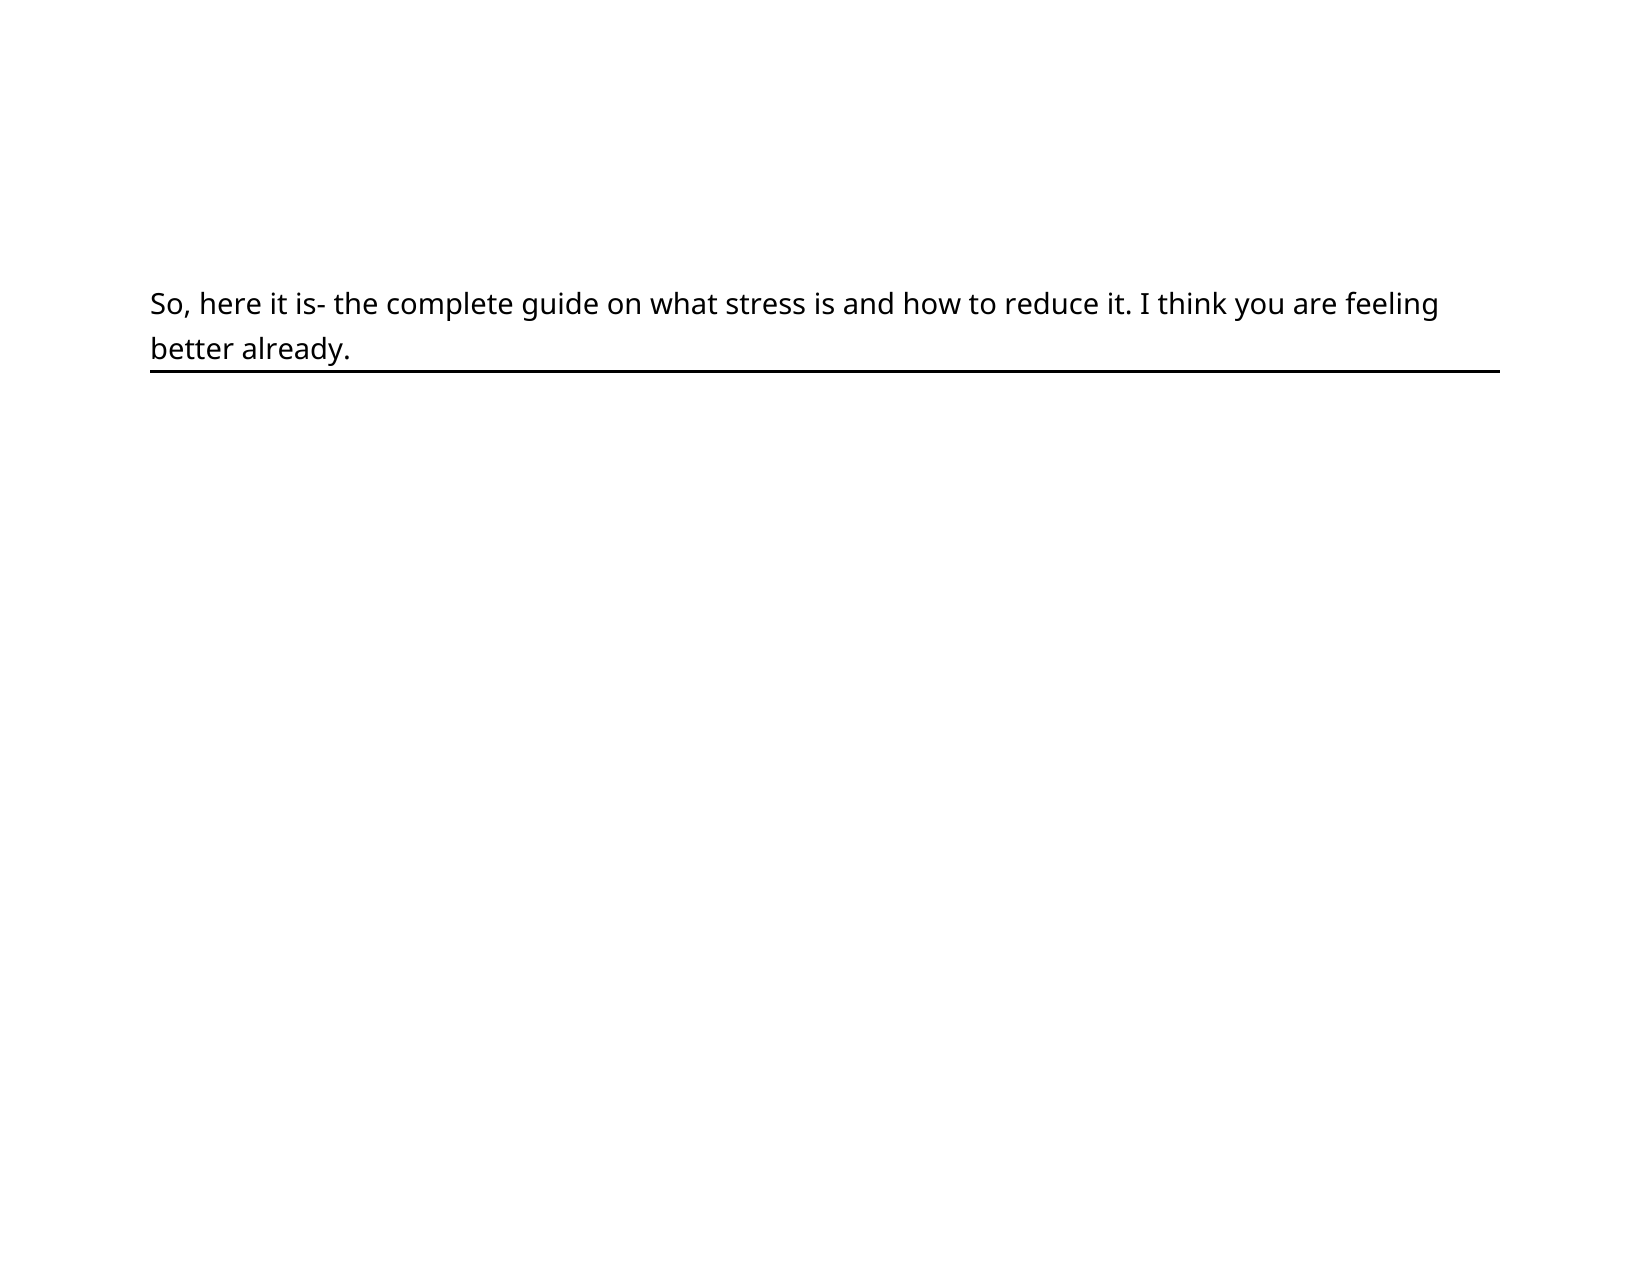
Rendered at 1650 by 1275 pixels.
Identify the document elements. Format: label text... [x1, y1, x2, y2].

text So, here it is- the complete guide on what stress is and how to reduce it. I think you are feeling better already. [150, 283, 1500, 370]
